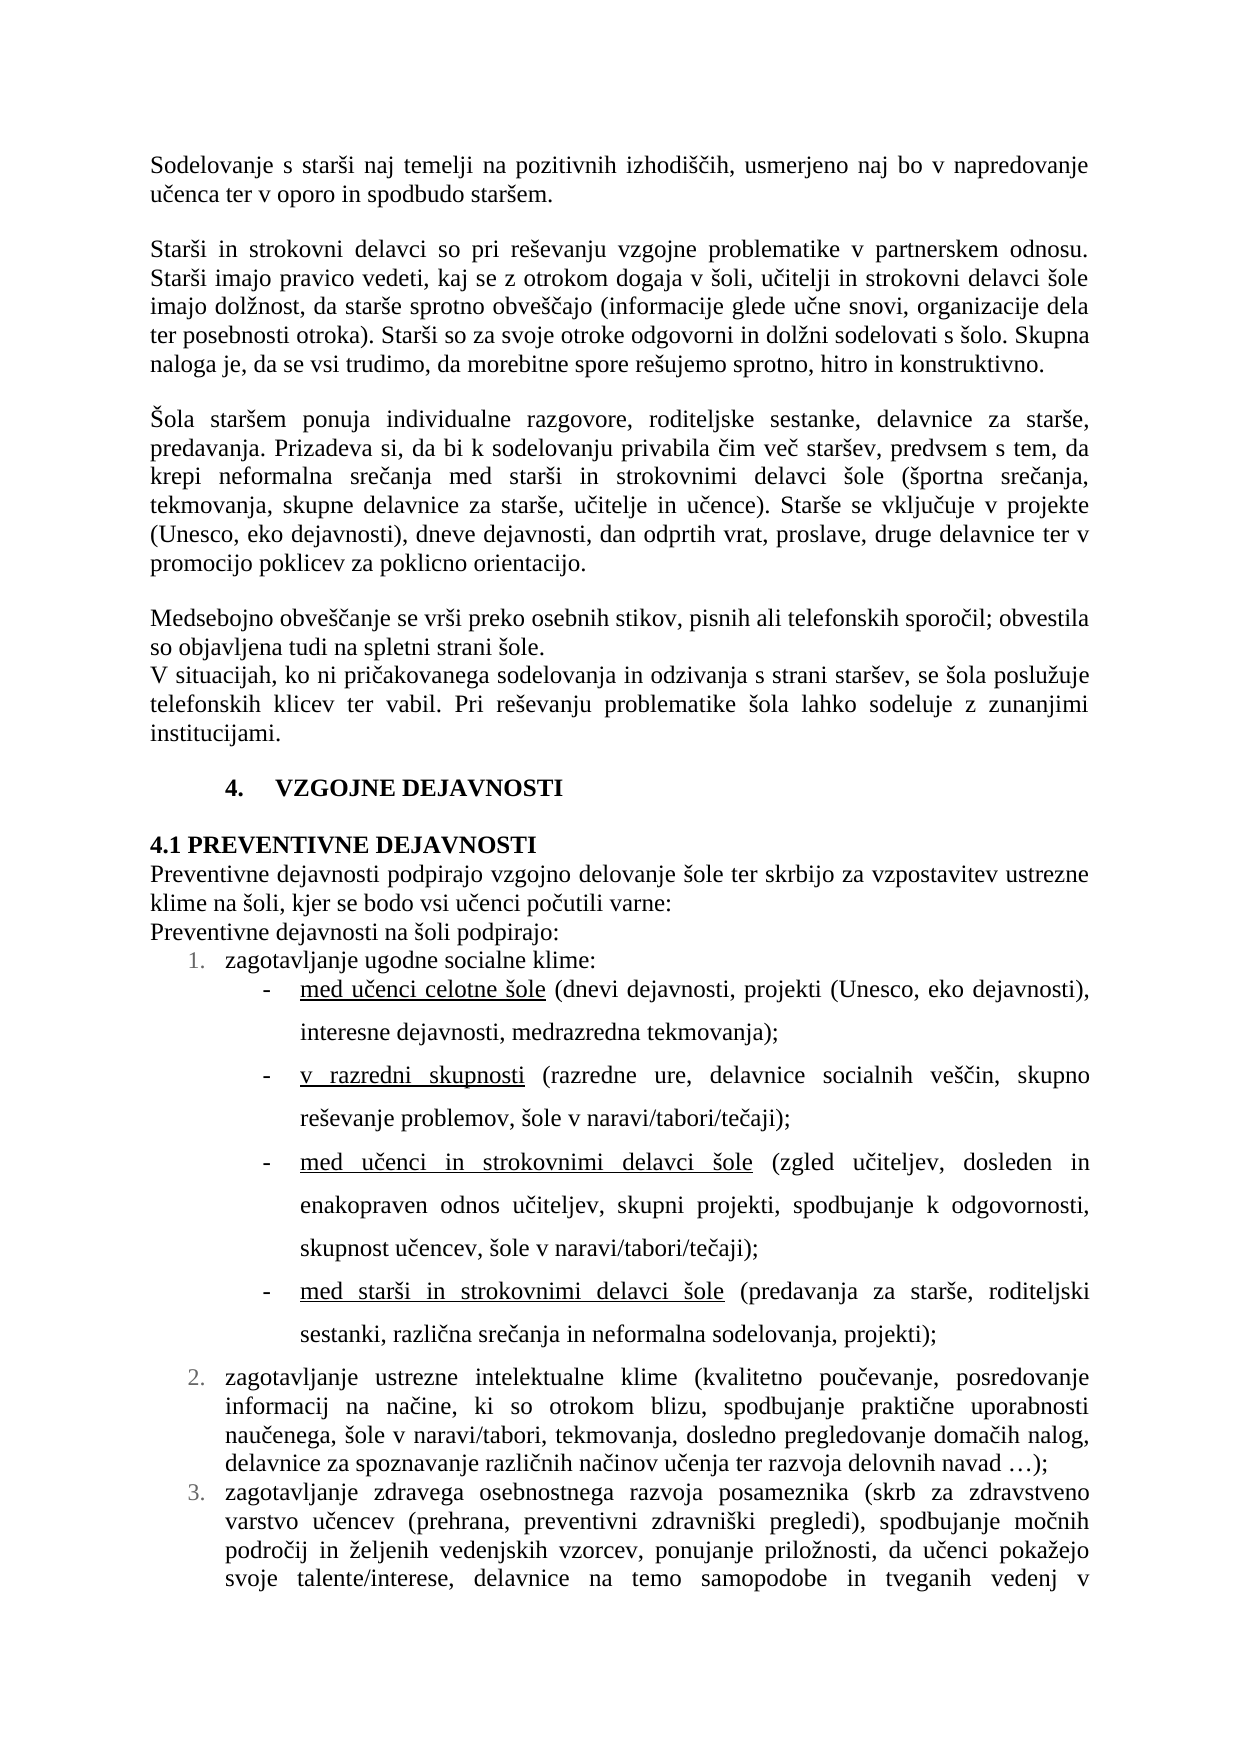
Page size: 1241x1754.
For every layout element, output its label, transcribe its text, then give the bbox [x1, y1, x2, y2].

list med učenci celotne šole (dnevi dejavnosti, projekti (Unesco, eko dejavnosti), interesne dejavnosti, medrazredna tekmovanja); [262, 974, 1090, 1046]
list med učenci in strokovnimi delavci šole (zgled učiteljev, dosleden in enakopraven odnos učiteljev, skupni projekti, spodbujanje k odgovornosti, skupnost učencev, šole v naravi/tabori/tečaji); [262, 1147, 1090, 1262]
text Starši in strokovni delavci so pri reševanju vzgojne problematike v partnerskem odnosu. Starši imajo pravico vedeti, kaj se z otrokom dogaja v šoli, učitelji in strokovni delavci šole imajo dolžnost, da starše sprotno obveščajo (informacije glede učne snovi, organizacije dela ter posebnosti otroka). Starši so za svoje otroke odgovorni in dolžni sodelovati s šolo. Skupna naloga je, da se vsi trudimo, da morebitne spore rešujemo sprotno, hitro in konstruktivno. [150, 234, 1090, 378]
text 4.1 PREVENTIVNE DEJAVNOSTI [150, 830, 1090, 859]
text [150, 150, 1090, 207]
text Šola staršem ponuja individualne razgovore, roditeljske sestanke, delavnice za starše, predavanja. Prizadeva si, da bi k sodelovanju privabila čim več staršev, predvsem s tem, da krepi neformalna srečanja med starši in strokovnimi delavci šole (športna srečanja, tekmovanja, skupne delavnice za starše, učitelje in učence). Starše se vključuje v projekte (Unesco, eko dejavnosti), dneve dejavnosti, dan odprtih vrat, proslave, druge delavnice ter v promocijo poklicev za poklicno orientacijo. [150, 404, 1090, 576]
text Preventivne dejavnosti na šoli podpirajo: [150, 917, 1090, 945]
text Preventivne dejavnosti podpirajo vzgojno delovanje šole ter skrbijo za vzpostavitev ustrezne klime na šoli, kjer se bodo vsi učenci počutili varne: [150, 859, 1090, 917]
list zagotavljanje ustrezne intelektualne klime (kvalitetno poučevanje, posredovanje informacij na načine, ki so otrokom blizu, spodbujanje praktične uporabnosti naučenega, šole v naravi/tabori, tekmovanja, dosledno pregledovanje domačih nalog, delavnice za spoznavanje različnih načinov učenja ter razvoja delovnih navad …); [187, 1362, 1090, 1477]
list zagotavljanje ugodne socialne klime: [187, 945, 1090, 974]
list med starši in strokovnimi delavci šole (predavanja za starše, roditeljski sestanki, različna srečanja in neformalna sodelovanja, projekti); [262, 1276, 1090, 1348]
text Medsebojno obveščanje se vrši preko osebnih stikov, pisnih ali telefonskih sporočil; obvestila so objavljena tudi na spletni strani šole. [150, 603, 1090, 660]
text 4. VZGOJNE DEJAVNOSTI [225, 773, 1090, 802]
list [187, 1477, 1090, 1592]
list v razredni skupnosti (razredne ure, delavnice socialnih veščin, skupno reševanje problemov, šole v naravi/tabori/tečaji); [262, 1060, 1090, 1132]
text V situacijah, ko ni pričakovanega sodelovanja in odzivanja s strani staršev, se šola poslužuje telefonskih klicev ter vabil. Pri reševanju problematike šola lahko sodeluje z zunanjimi institucijami. [150, 660, 1090, 747]
